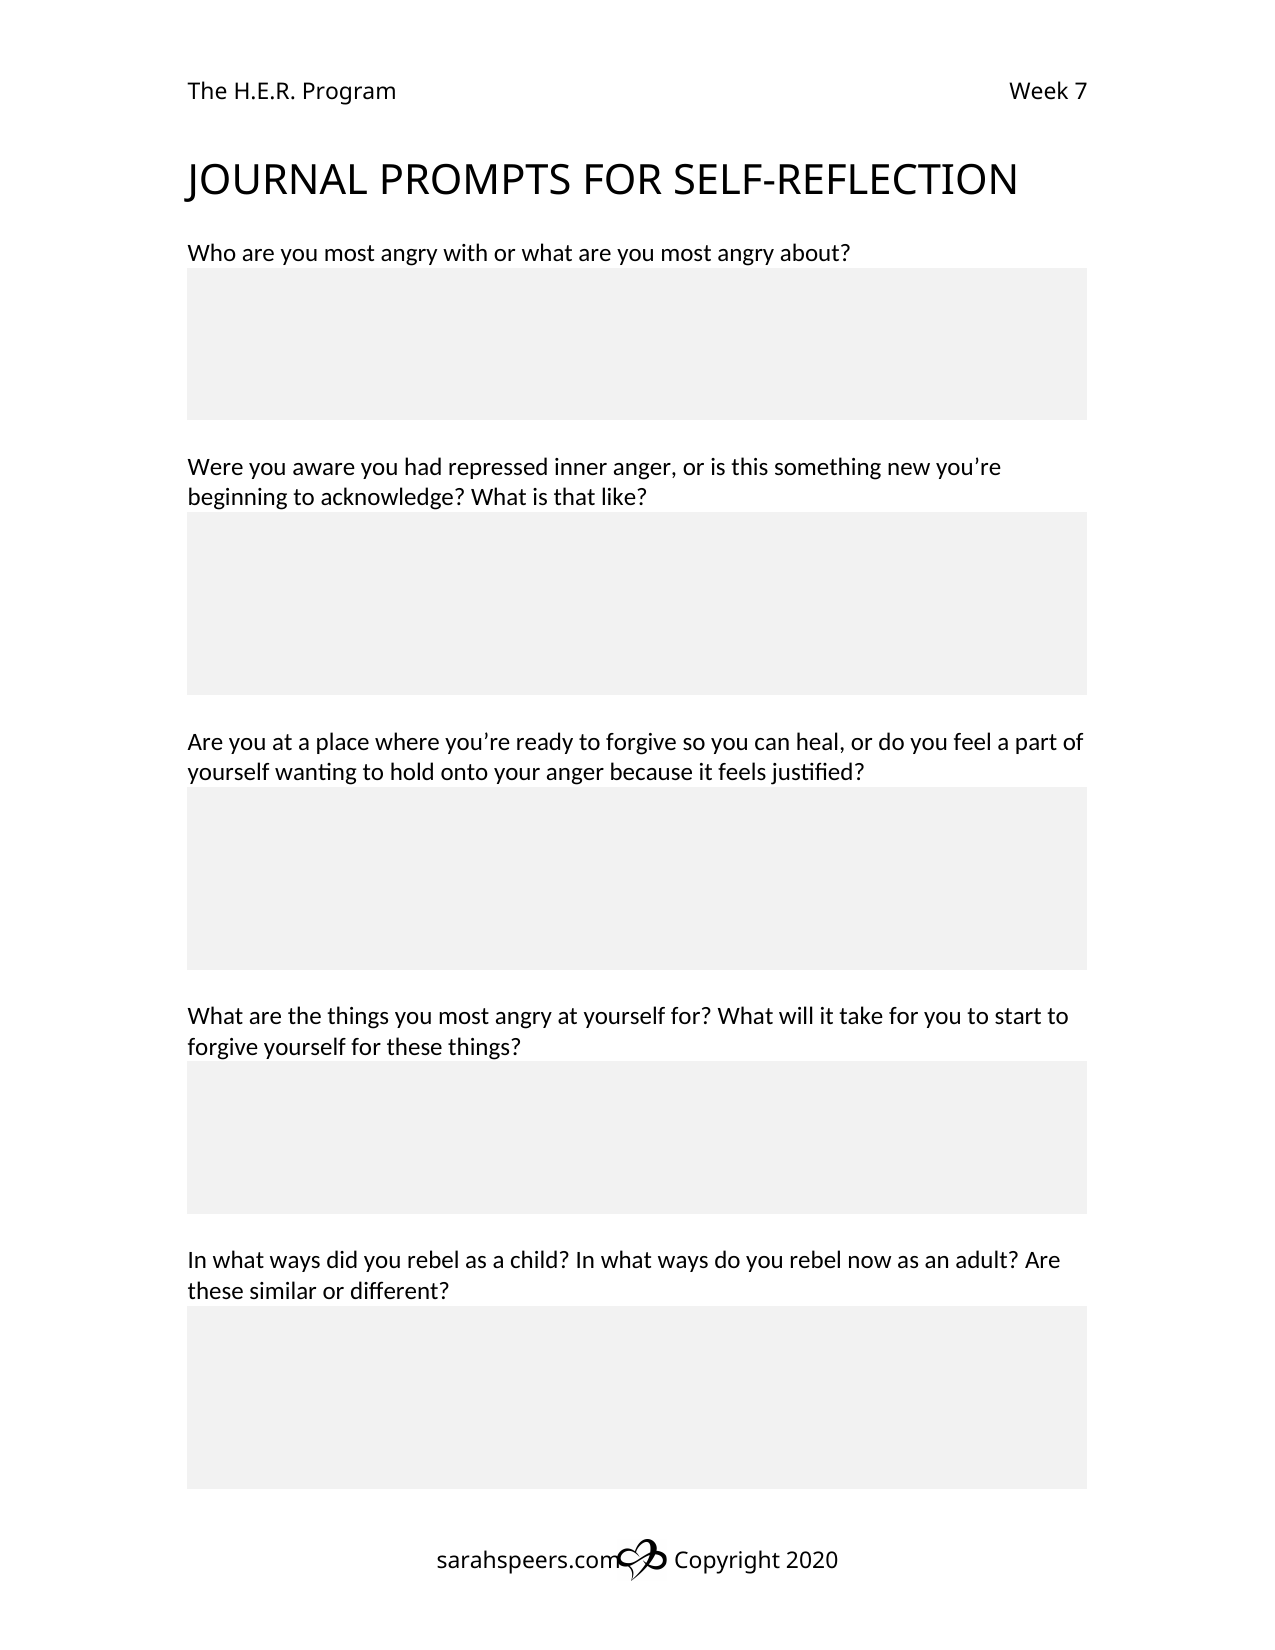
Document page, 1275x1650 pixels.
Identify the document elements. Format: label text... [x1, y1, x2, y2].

text JOURNAL PROMPTS FOR SELF-REFLECTION [187, 150, 1087, 207]
text Were you aware you had repressed inner anger, or is this something new you’re beginning to acknowledge? What is that like? [187, 451, 1087, 512]
text Who are you most angry with or what are you most angry about? [187, 237, 1087, 268]
text What are the things you most angry at yourself for? What will it take for you to start to forgive yourself for these things? [187, 1000, 1087, 1061]
picture [617, 1539, 667, 1581]
text Are you at a place where you’re ready to forgive so you can heal, or do you feel a part of yourself wanting to hold onto your anger because it feels justified? [187, 726, 1087, 787]
text In what ways did you rebel as a child? In what ways do you rebel now as an adult? Are these similar or different? [187, 1244, 1087, 1306]
